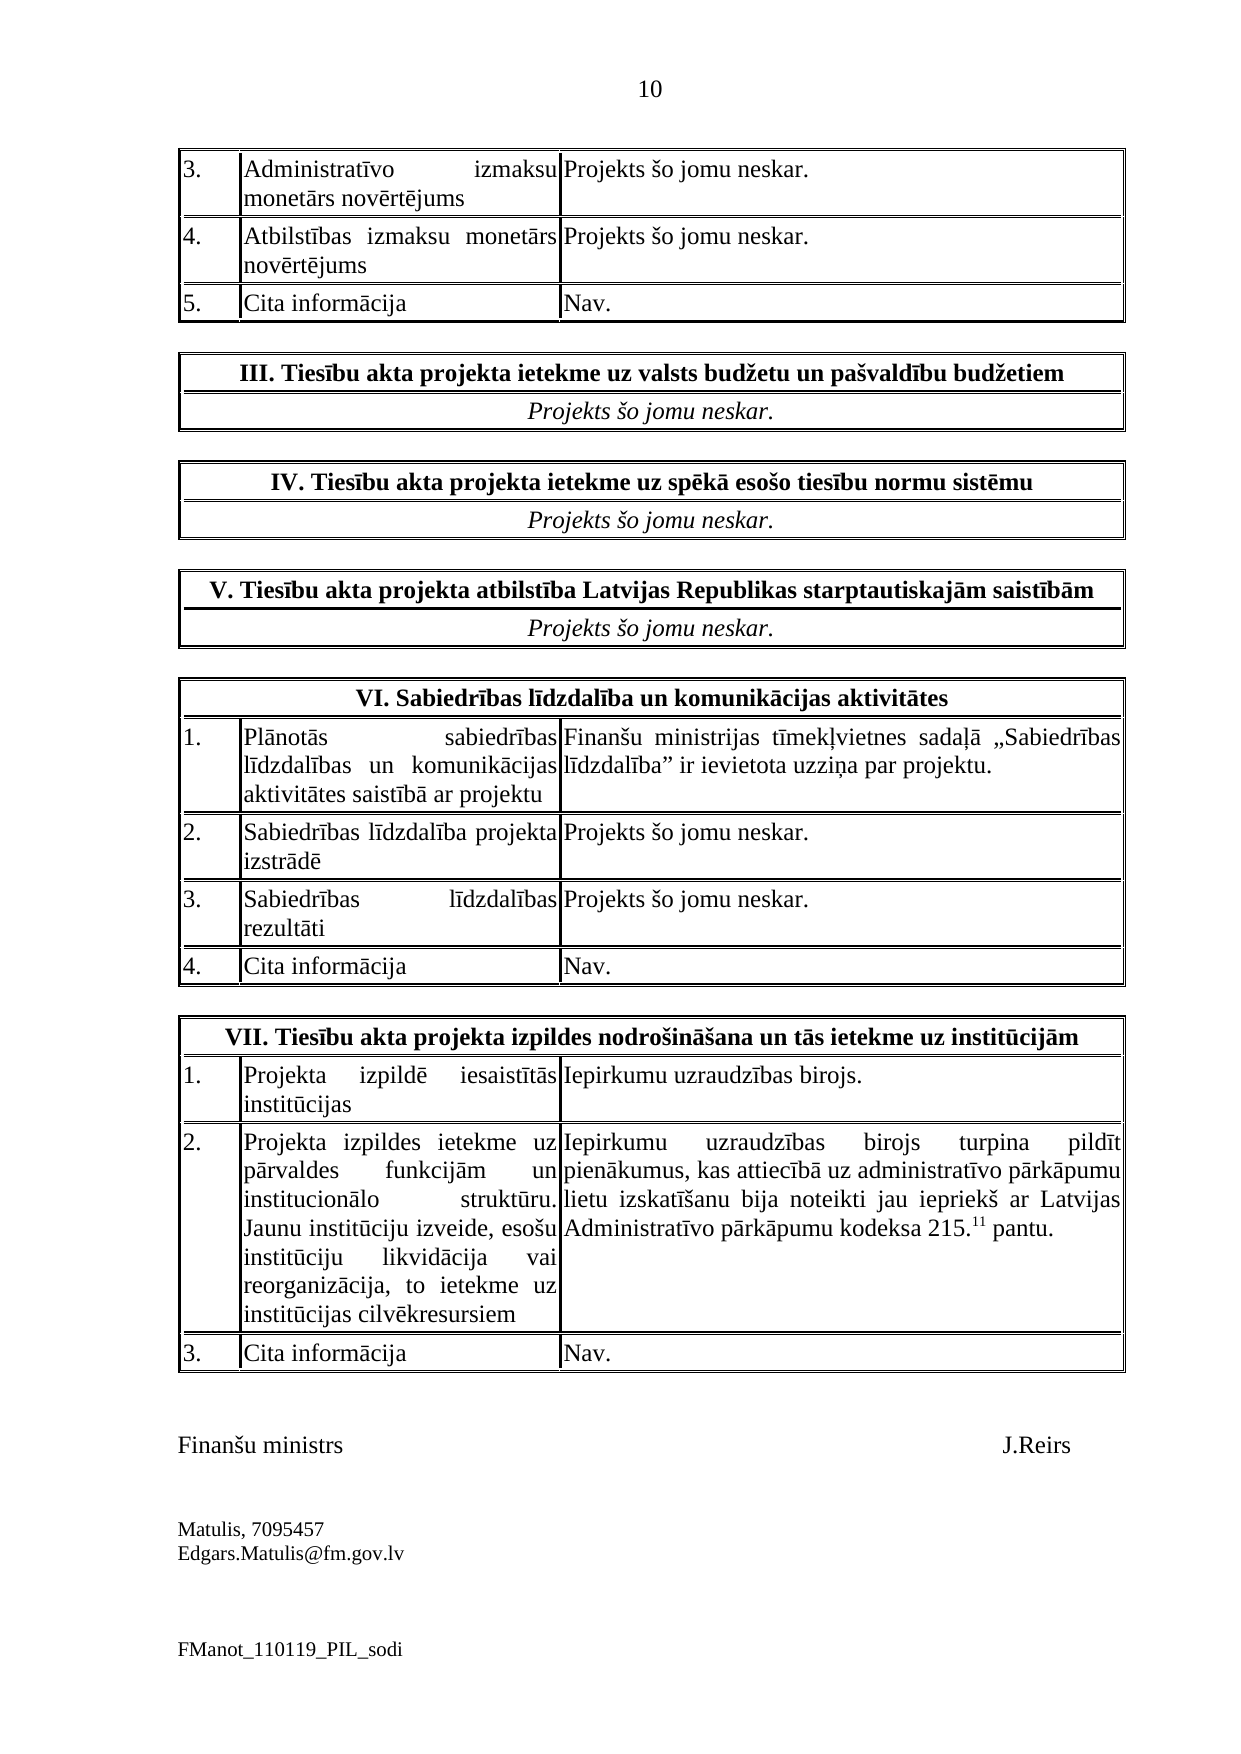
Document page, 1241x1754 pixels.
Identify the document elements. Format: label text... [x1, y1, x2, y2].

table_cell Iepirkumu uzraudzības birojs. [562, 1054, 1123, 1121]
table_cell Projekts šo jomu neskar. [562, 811, 1123, 878]
table_cell Cita informācija [240, 1335, 560, 1369]
table_header IV. Tiesību akta projekta ietekme uz spēkā esošo tiesību normu sistēmu [181, 464, 1123, 498]
table_cell Projekta izpildes ietekme uz pārvaldes funkcijām un institucionālo struktūru. Jaunu institūciju izveide, esošu institūciju likvidācija vai reorganizācija, to ietekme uz institūcijas cilvēkresursiem [242, 1124, 559, 1331]
table_cell 2. [181, 811, 239, 878]
text Finanšu ministrs J.Reirs [177, 1430, 1122, 1459]
table_cell Projekts šo jomu neskar. [181, 607, 1123, 645]
table_header VII. Tiesību akta projekta izpildes nodrošināšana un tās ietekme uz institūcijām [181, 1019, 1123, 1053]
table_header III. Tiesību akta projekta ietekme uz valsts budžetu un pašvaldību budžetiem [181, 355, 1123, 390]
table_cell Cita informācija [240, 949, 560, 983]
table_cell Projekta izpildē iesaistītās institūcijas [242, 1057, 559, 1121]
table_cell 4. [181, 945, 240, 983]
table_cell Nav. [560, 1331, 1123, 1369]
table_header VI. Sabiedrības līdzdalība un komunikācijas aktivitātes [181, 681, 1123, 715]
table_cell Sabiedrības līdzdalības rezultāti [242, 882, 559, 945]
table_cell Plānotās sabiedrības līdzdalības un komunikācijas aktivitātes saistībā ar projektu [242, 719, 559, 811]
text Matulis, 7095457 [177, 1516, 1122, 1541]
table_cell 3. [180, 149, 240, 215]
table_cell Cita informācija [240, 285, 560, 320]
table_cell 2. [180, 1121, 240, 1331]
table_cell 4. [180, 215, 240, 282]
table_cell 3. [181, 1331, 240, 1369]
table_cell Projekts šo jomu neskar. [181, 499, 1123, 537]
table_cell Projekts šo jomu neskar. [560, 151, 1123, 215]
table_cell Administratīvo izmaksu monetārs novērtējums [240, 149, 560, 215]
table_cell Projekts šo jomu neskar. [181, 390, 1123, 428]
table_cell Atbilstības izmaksu monetārs novērtējums [242, 218, 559, 282]
table_cell Projekts šo jomu neskar. [560, 215, 1124, 282]
table_cell Nav. [560, 945, 1123, 983]
table_cell Iepirkumu uzraudzības birojs turpina pildīt pienākumus, kas attiecībā uz administratīvo pārkāpumu lietu izskatīšanu bija noteikti jau iepriekš ar Latvijas Administratīvo pārkāpumu kodeksa 215.11 pantu. [560, 1121, 1124, 1331]
text Edgars.Matulis@fm.gov.lv [177, 1541, 1122, 1564]
table_cell 3. [181, 878, 239, 945]
table_header V. Tiesību akta projekta atbilstība Latvijas Republikas starptautiskajām saistībām [181, 572, 1123, 607]
table_cell Sabiedrības līdzdalība projekta izstrādē [242, 815, 559, 878]
table_cell Finanšu ministrijas tīmekļvietnes sadaļā „Sabiedrības līdzdalība” ir ievietota uzziņa par projektu. [562, 715, 1123, 811]
table_cell 1. [181, 715, 239, 811]
table_cell Nav. [560, 282, 1124, 320]
table_cell 5. [180, 282, 240, 320]
table_cell Projekts šo jomu neskar. [562, 878, 1123, 945]
table_cell 1. [181, 1054, 239, 1121]
